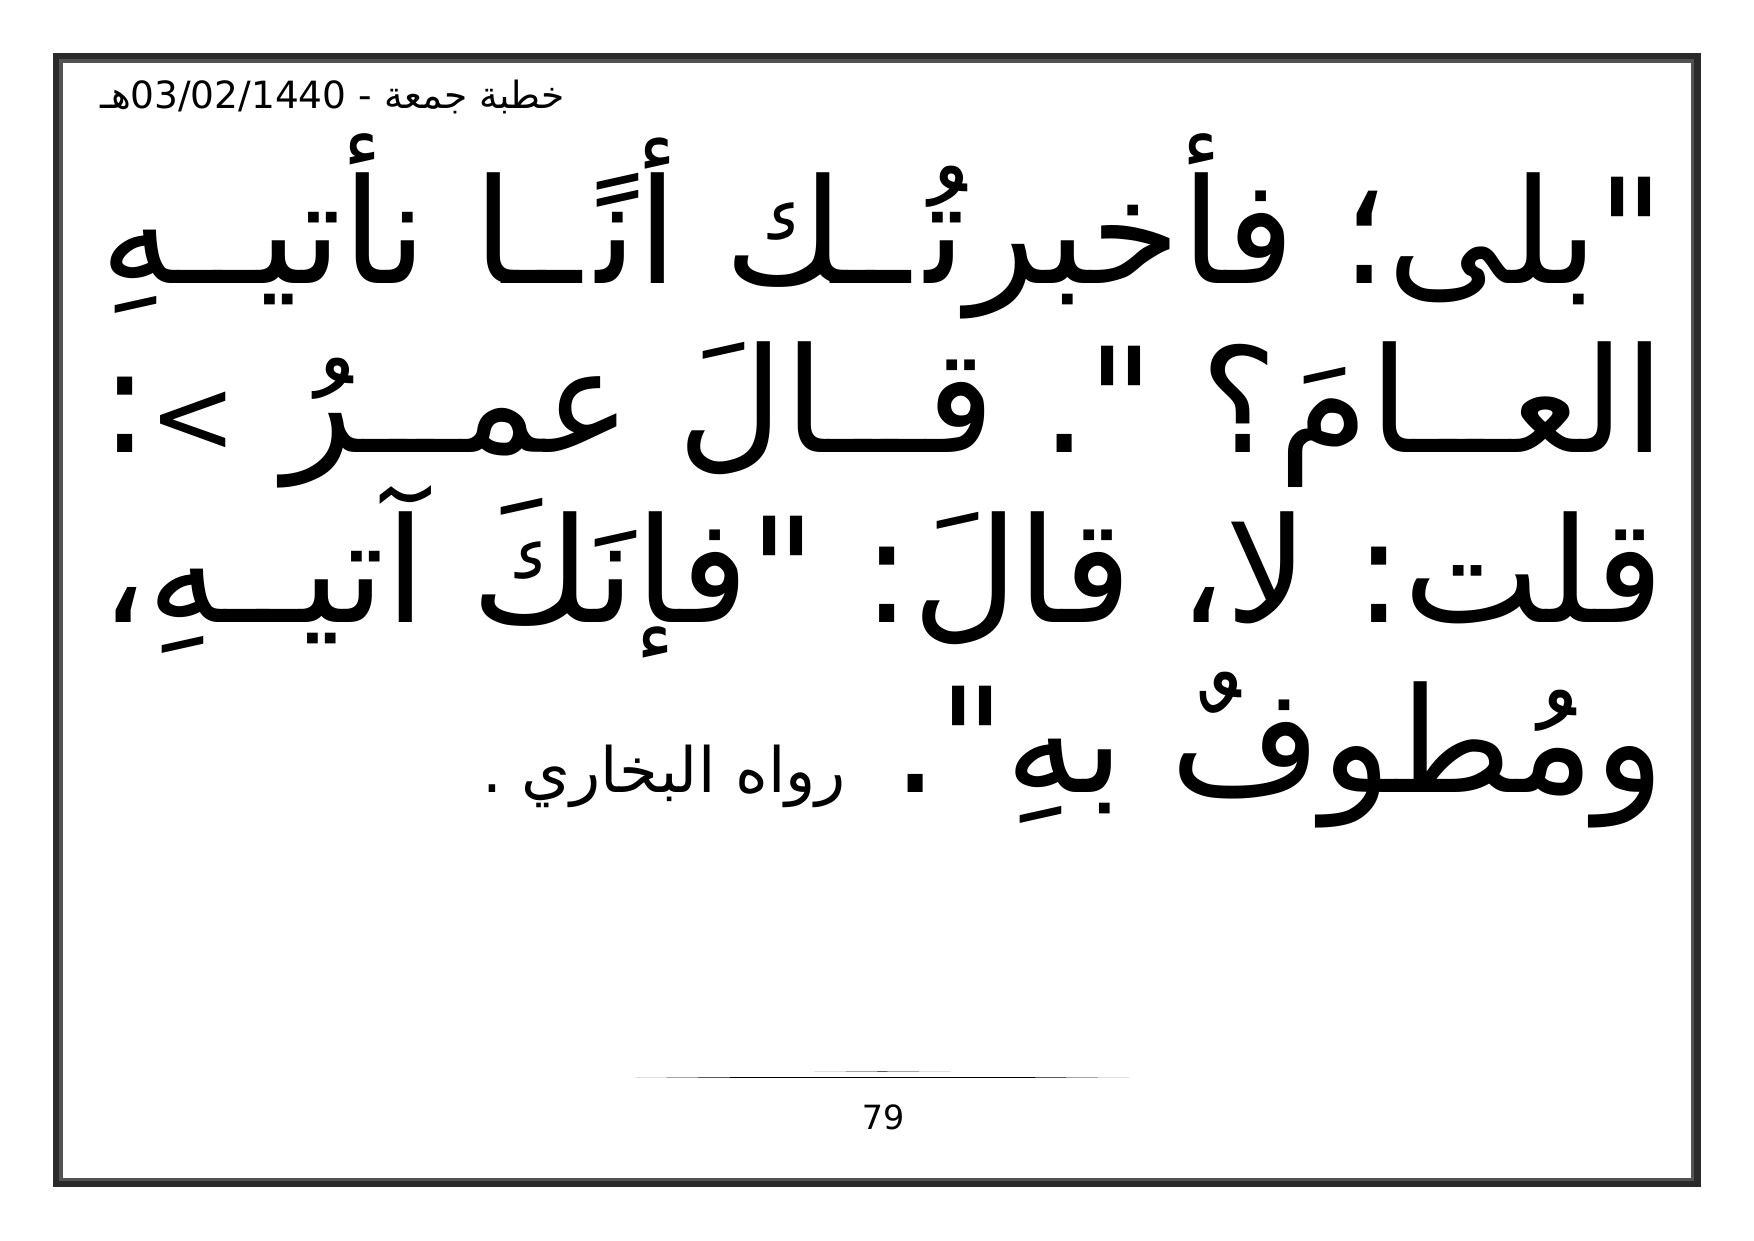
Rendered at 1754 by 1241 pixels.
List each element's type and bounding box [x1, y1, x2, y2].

text [100, 148, 1665, 827]
